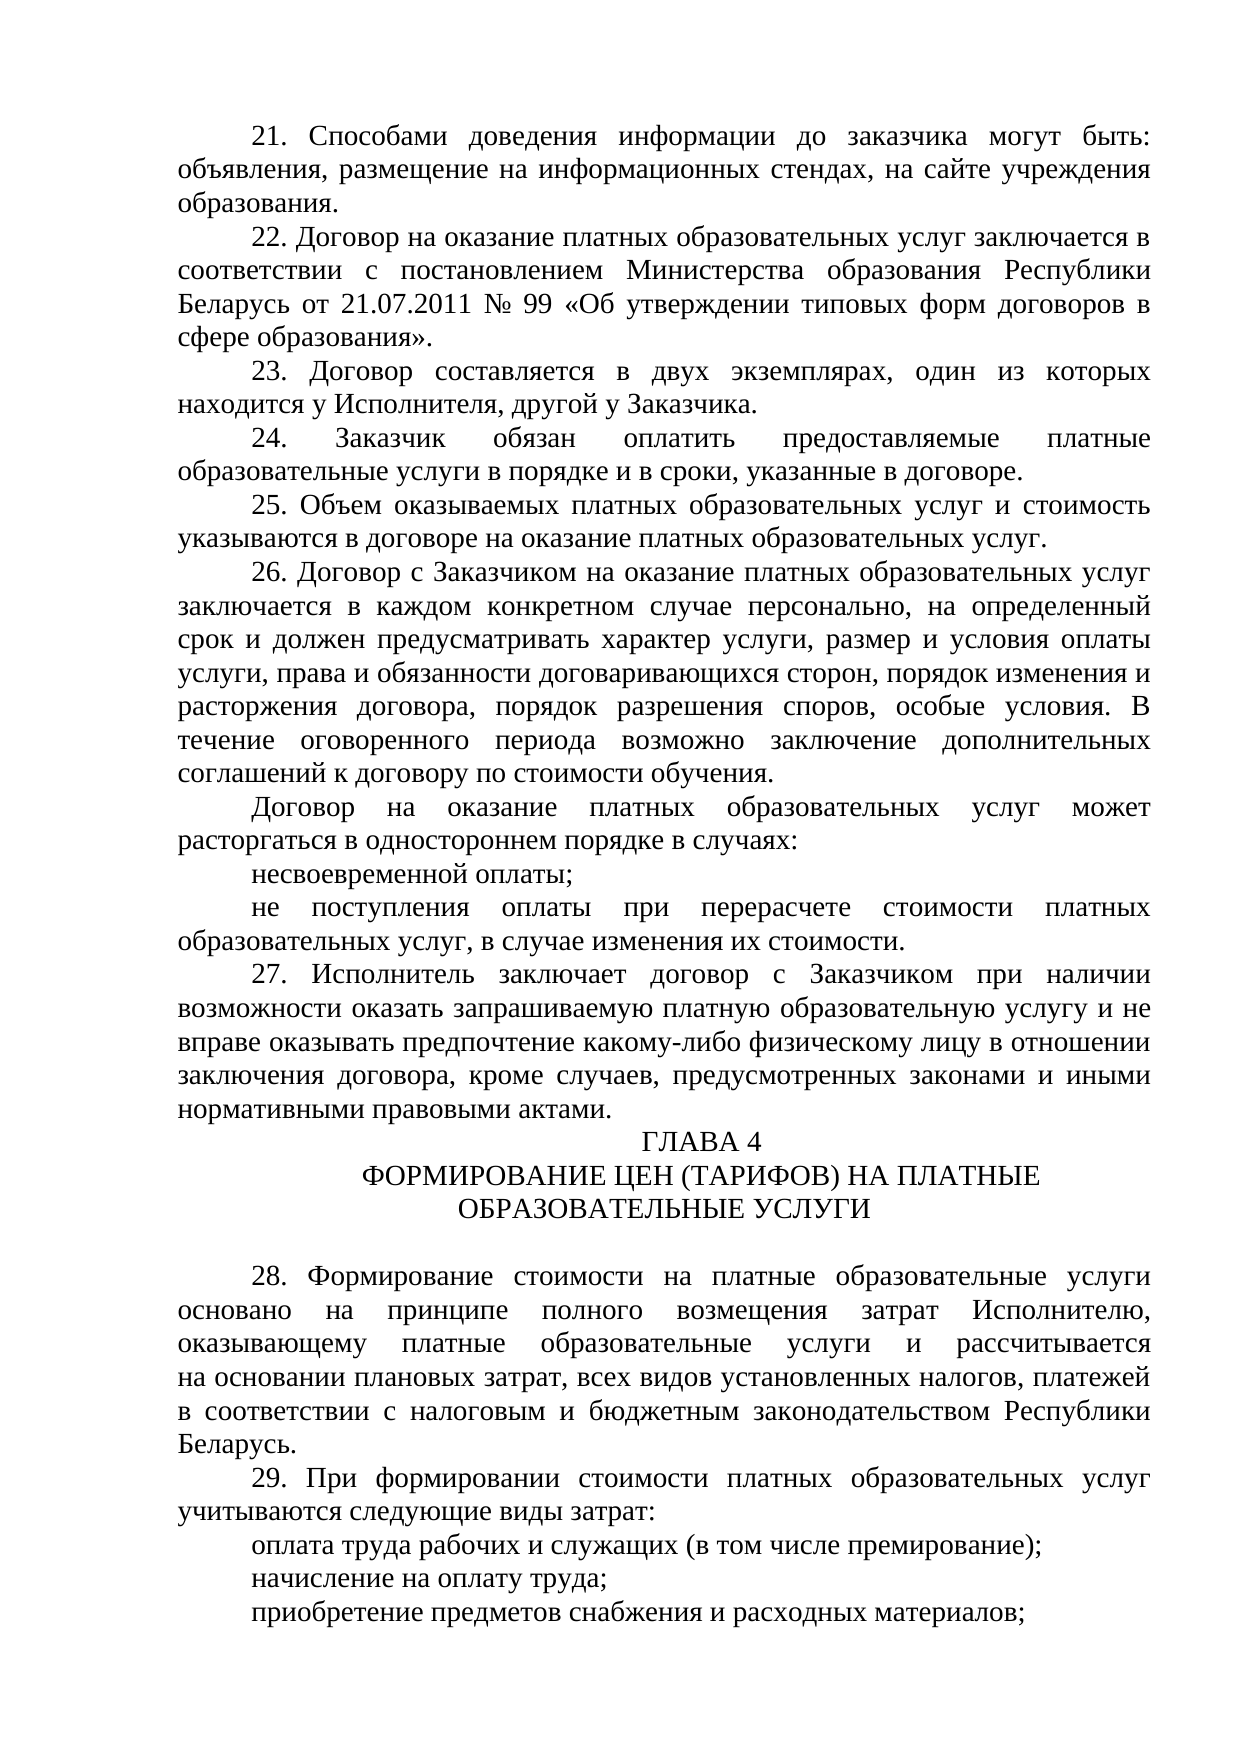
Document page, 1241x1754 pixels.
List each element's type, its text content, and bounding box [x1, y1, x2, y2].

text 22. Договор на оказание платных образовательных услуг заключается в соответствии с постановлением Министерства образования Республики Беларусь от 21.07.2011 № 99 «Об утверждении типовых форм договоров в сфере образования». [177, 219, 1152, 353]
text 25. Объем оказываемых платных образовательных услуг и стоимость указываются в договоре на оказание платных образовательных услуг. [177, 487, 1152, 554]
text 28. Формирование стоимости на платные образовательные услуги основано на принципе полного возмещения затрат Исполнителю, оказывающему платные образовательные услуги и рассчитывается на основании плановых затрат, всех видов установленных налогов, платежей в соответствии с налоговым и бюджетным законодательством Республики Беларусь. [177, 1258, 1152, 1460]
text 24. Заказчик обязан оплатить предоставляемые платные образовательные услуги в порядке и в сроки, указанные в договоре. [177, 420, 1152, 487]
text ФОРМИРОВАНИЕ ЦЕН (ТАРИФОВ) НА ПЛАТНЫЕ ОБРАЗОВАТЕЛЬНЫЕ УСЛУГИ [177, 1158, 1152, 1225]
text 27. Исполнитель заключает договор с Заказчиком при наличии возможности оказать запрашиваемую платную образовательную услугу и не вправе оказывать предпочтение какому-либо физическому лицу в отношении заключения договора, кроме случаев, предусмотренных законами и иными нормативными правовыми актами. [177, 957, 1152, 1124]
text 26. Договор с Заказчиком на оказание платных образовательных услуг заключается в каждом конкретном случае персонально, на определенный срок и должен предусматривать характер услуги, размер и условия оплаты услуги, права и обязанности договаривающихся сторон, порядок изменения и расторжения договора, порядок разрешения споров, особые условия. В течение оговоренного периода возможно заключение дополнительных соглашений к договору по стоимости обучения. [177, 554, 1152, 789]
text несвоевременной оплаты; [177, 856, 1152, 889]
text Договор на оказание платных образовательных услуг может расторгаться в одностороннем порядке в случаях: [177, 789, 1152, 856]
text 21. Способами доведения информации до заказчика могут быть: объявления, размещение на информационных стендах, на сайте учреждения образования. [177, 118, 1152, 219]
text ГЛАВА 4 [177, 1124, 1152, 1158]
text 29. При формировании стоимости платных образовательных услуг учитываются следующие виды затрат: [177, 1460, 1152, 1527]
text не поступления оплаты при перерасчете стоимости платных образовательных услуг, в случае изменения их стоимости. [177, 889, 1152, 957]
text начисление на оплату труда; [177, 1560, 1152, 1594]
text 23. Договор составляется в двух экземплярах, один из которых находится у Исполнителя, другой у Заказчика. [177, 353, 1152, 420]
text приобретение предметов снабжения и расходных материалов; [177, 1594, 1152, 1627]
text оплата труда рабочих и служащих (в том числе премирование); [177, 1527, 1152, 1560]
